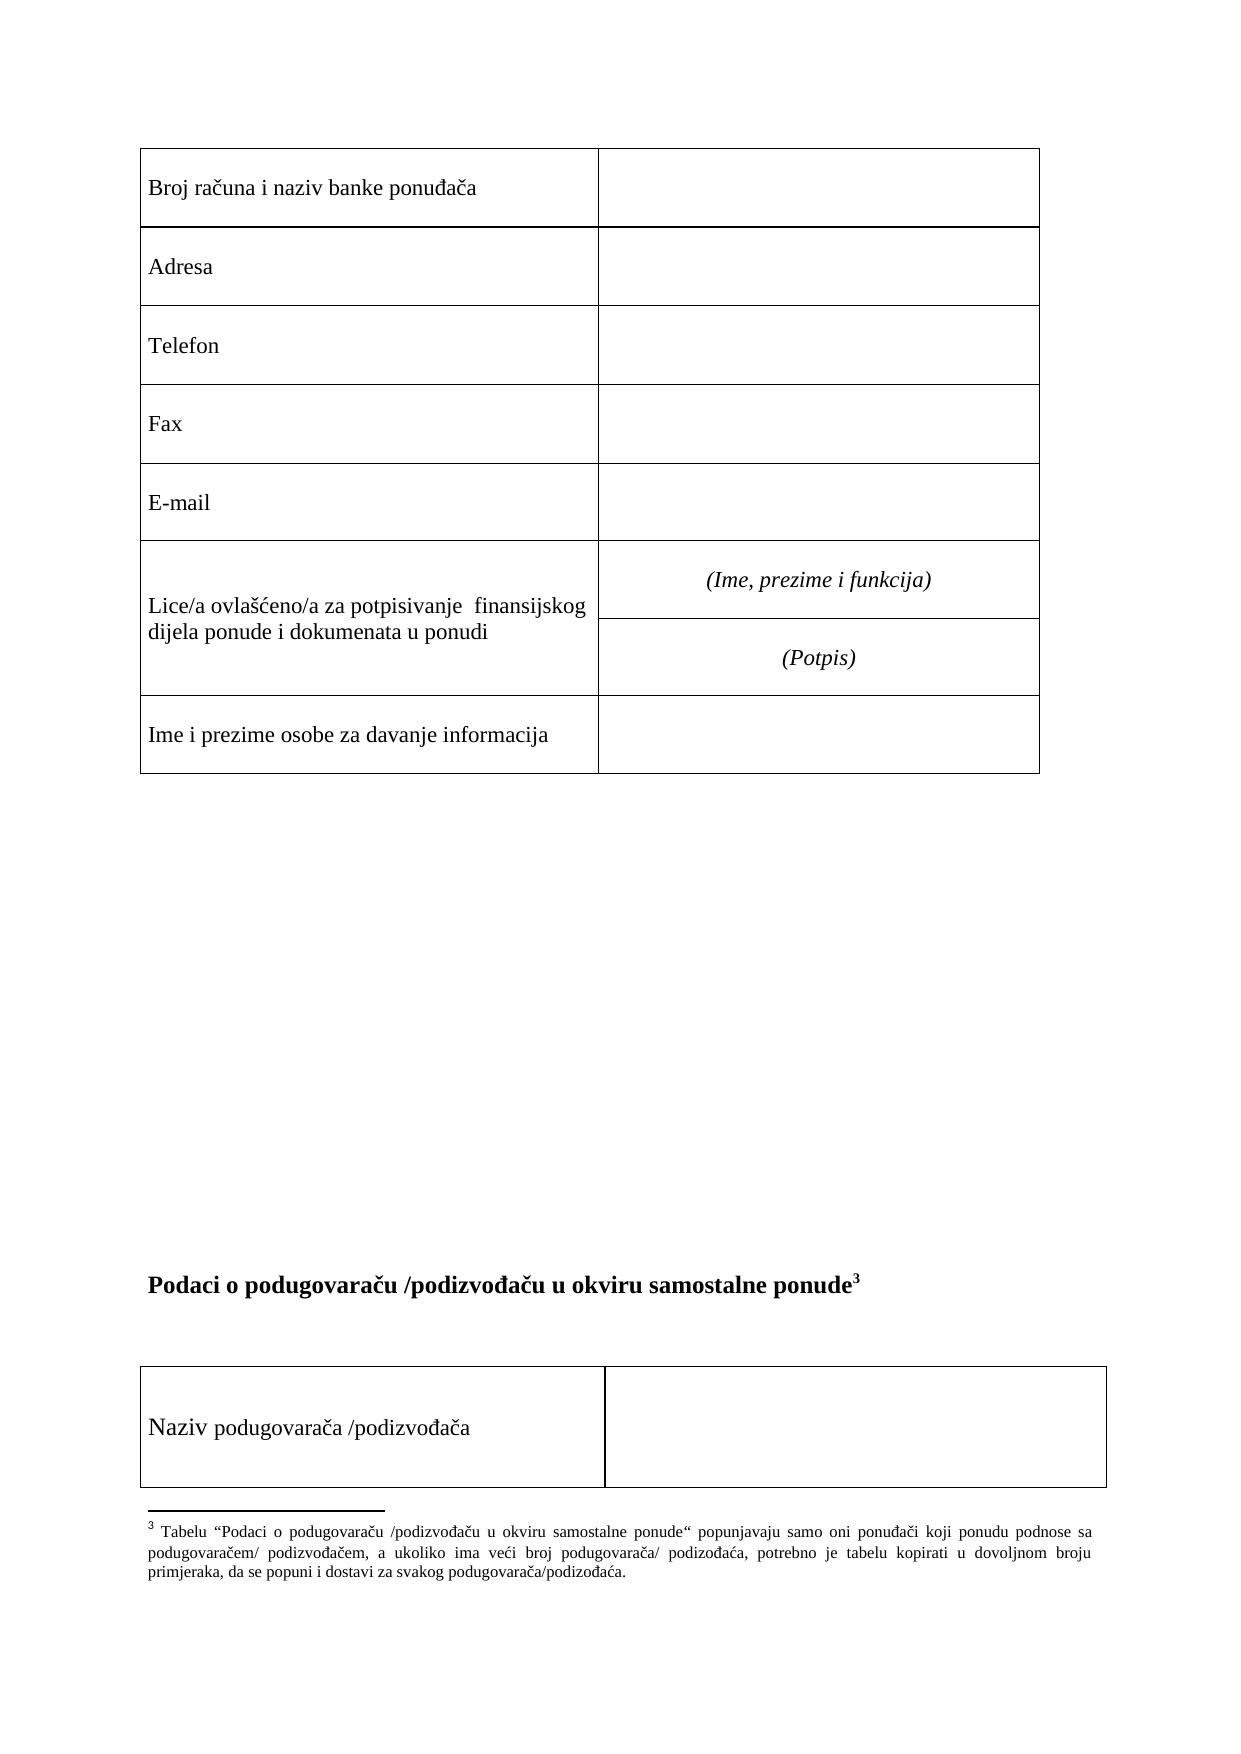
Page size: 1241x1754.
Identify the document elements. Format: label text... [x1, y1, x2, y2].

table_cell E-mail [141, 464, 598, 540]
table_cell [599, 149, 1039, 226]
text Podaci o podugovaraču /podizvođaču u okviru samostalne ponude [148, 1270, 1093, 1299]
table_header Naziv podugovarača /podizvođača [141, 1367, 604, 1487]
table_cell [599, 696, 1039, 773]
table_header [606, 1367, 1106, 1487]
table_cell [599, 228, 1039, 305]
table_cell (Potpis) [599, 619, 1039, 695]
table_cell Fax [141, 385, 598, 463]
table_cell Telefon [141, 306, 598, 384]
table_cell Broj računa i naziv banke ponuđača [141, 149, 598, 226]
table_cell Ime i prezime osobe za davanje informacija [141, 696, 598, 773]
table_cell [599, 464, 1039, 540]
table_cell Lice/a ovlašćeno/a za potpisivanje finansijskog dijela ponude i dokumenata u ponudi [141, 541, 598, 695]
table_cell [599, 306, 1039, 384]
table_cell [599, 385, 1039, 463]
table_cell (Ime, prezime i funkcija) [599, 541, 1039, 618]
table_cell Adresa [141, 228, 598, 305]
